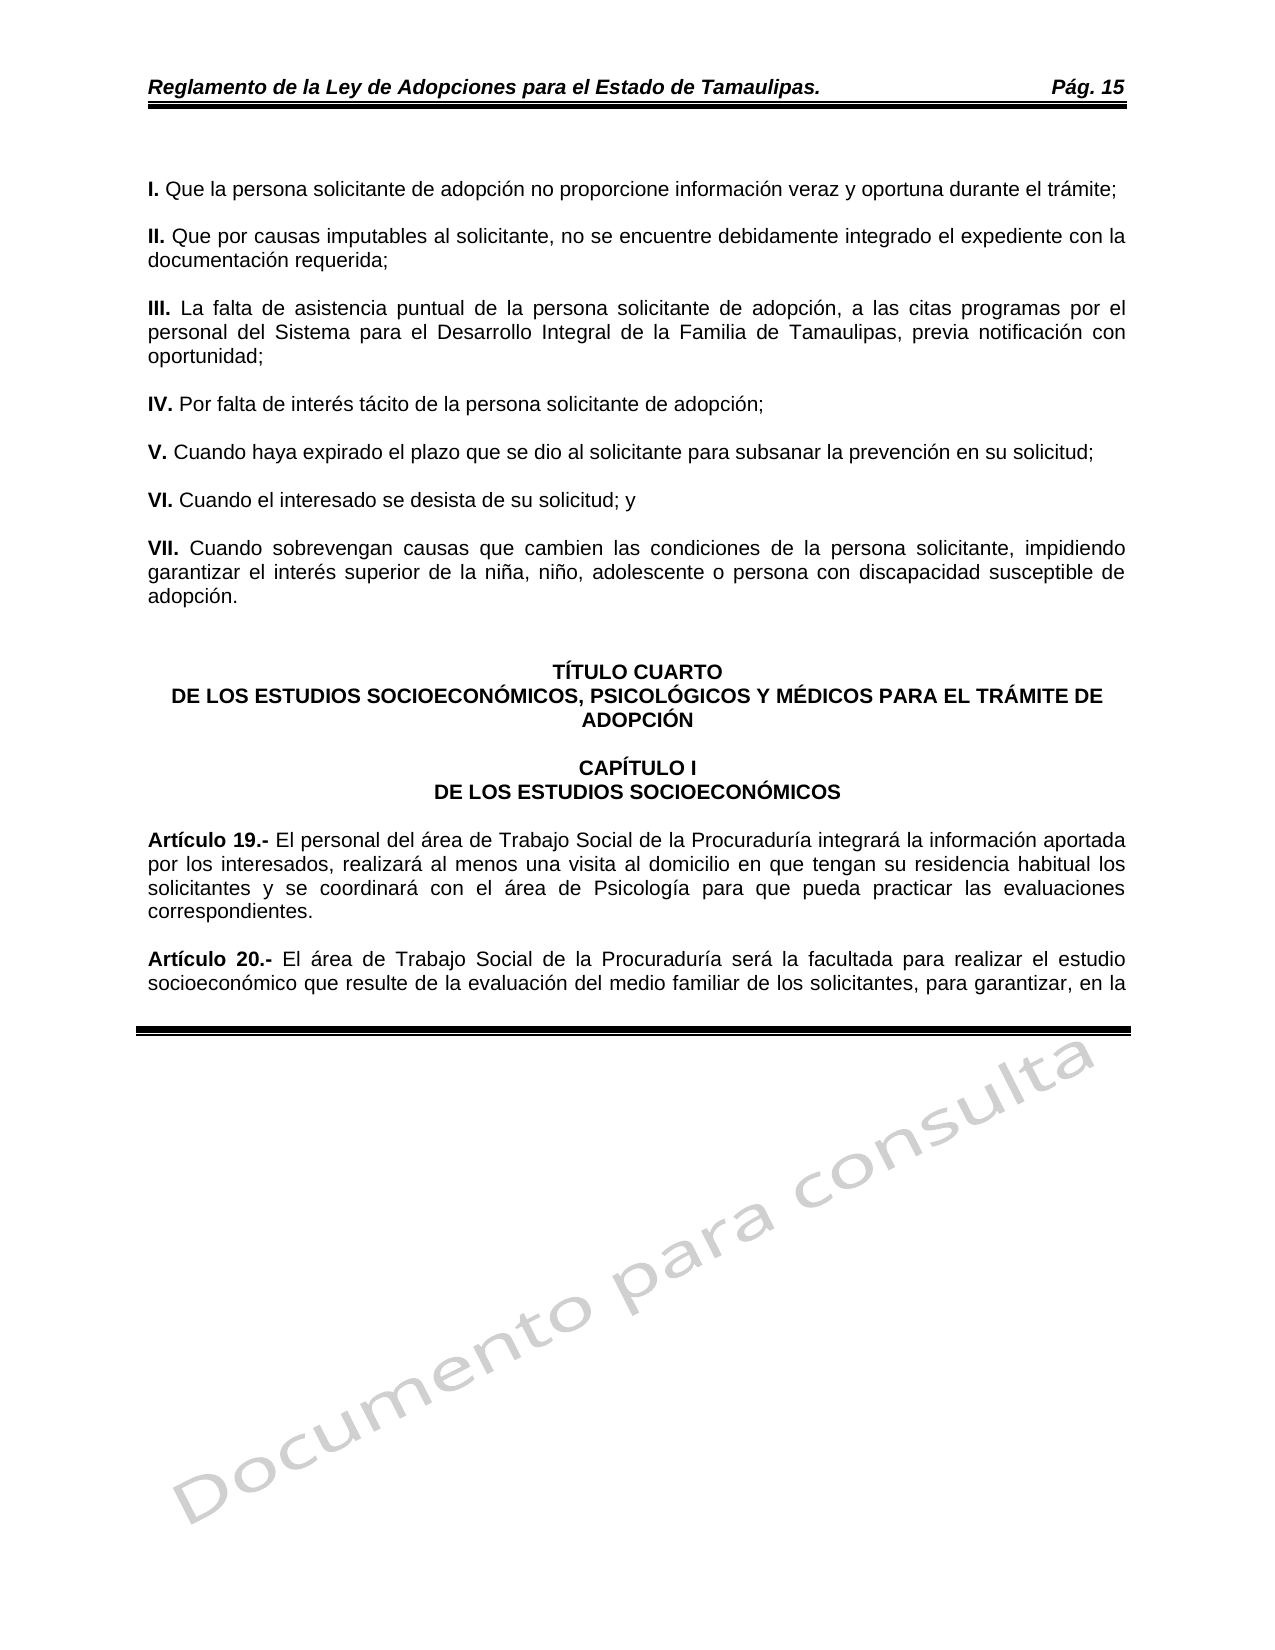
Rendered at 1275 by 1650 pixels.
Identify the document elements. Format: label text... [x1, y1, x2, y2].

text VII. Cuando sobrevengan causas que cambien las condiciones de la persona solicitante, impidiendo garantizar el interés superior de la niña, niño, adolescente o persona con discapacidad susceptible de adopción. [148, 536, 1127, 608]
text CAPÍTULO I [148, 756, 1127, 779]
text DE LOS ESTUDIOS SOCIOECONÓMICOS [148, 779, 1127, 803]
text II. Que por causas imputables al solicitante, no se encuentre debidamente integrado el expediente con la documentación requerida; [148, 224, 1127, 272]
text VI. Cuando el interesado se desista de su solicitud; y [148, 488, 1127, 512]
text I. Que la persona solicitante de adopción no proporcione información veraz y oportuna durante el trámite; [148, 176, 1127, 200]
text V. Cuando haya expirado el plazo que se dio al solicitante para subsanar la prevención en su solicitud; [148, 440, 1127, 464]
text DE LOS ESTUDIOS SOCIOECONÓMICOS, PSICOLÓGICOS Y MÉDICOS PARA EL TRÁMITE DE [148, 684, 1127, 708]
text ADOPCIÓN [148, 708, 1127, 732]
text IV. Por falta de interés tácito de la persona solicitante de adopción; [148, 392, 1127, 416]
text Artículo 20.- El área de Trabajo Social de la Procuraduría será la facultada para realizar el estudio socioeconómico que resulte de la evaluación del medio familiar de los solicitantes, para garantizar, en la medida de lo posible, que es adecuado para el sano desarrollo, crianza, educación y socialización de la niña, niño, adolescente o persona con discapacidad, susceptible de adopción. [148, 947, 1127, 995]
text TÍTULO CUARTO [148, 660, 1127, 684]
text III. La falta de asistencia puntual de la persona solicitante de adopción, a las citas programas por el personal del Sistema para el Desarrollo Integral de la Familia de Tamaulipas, previa notificación con oportunidad; [148, 296, 1127, 368]
text Artículo 19.- El personal del área de Trabajo Social de la Procuraduría integrará la información aportada por los interesados, realizará al menos una visita al domicilio en que tengan su residencia habitual los solicitantes y se coordinará con el área de Psicología para que pueda practicar las evaluaciones correspondientes. [148, 827, 1127, 923]
